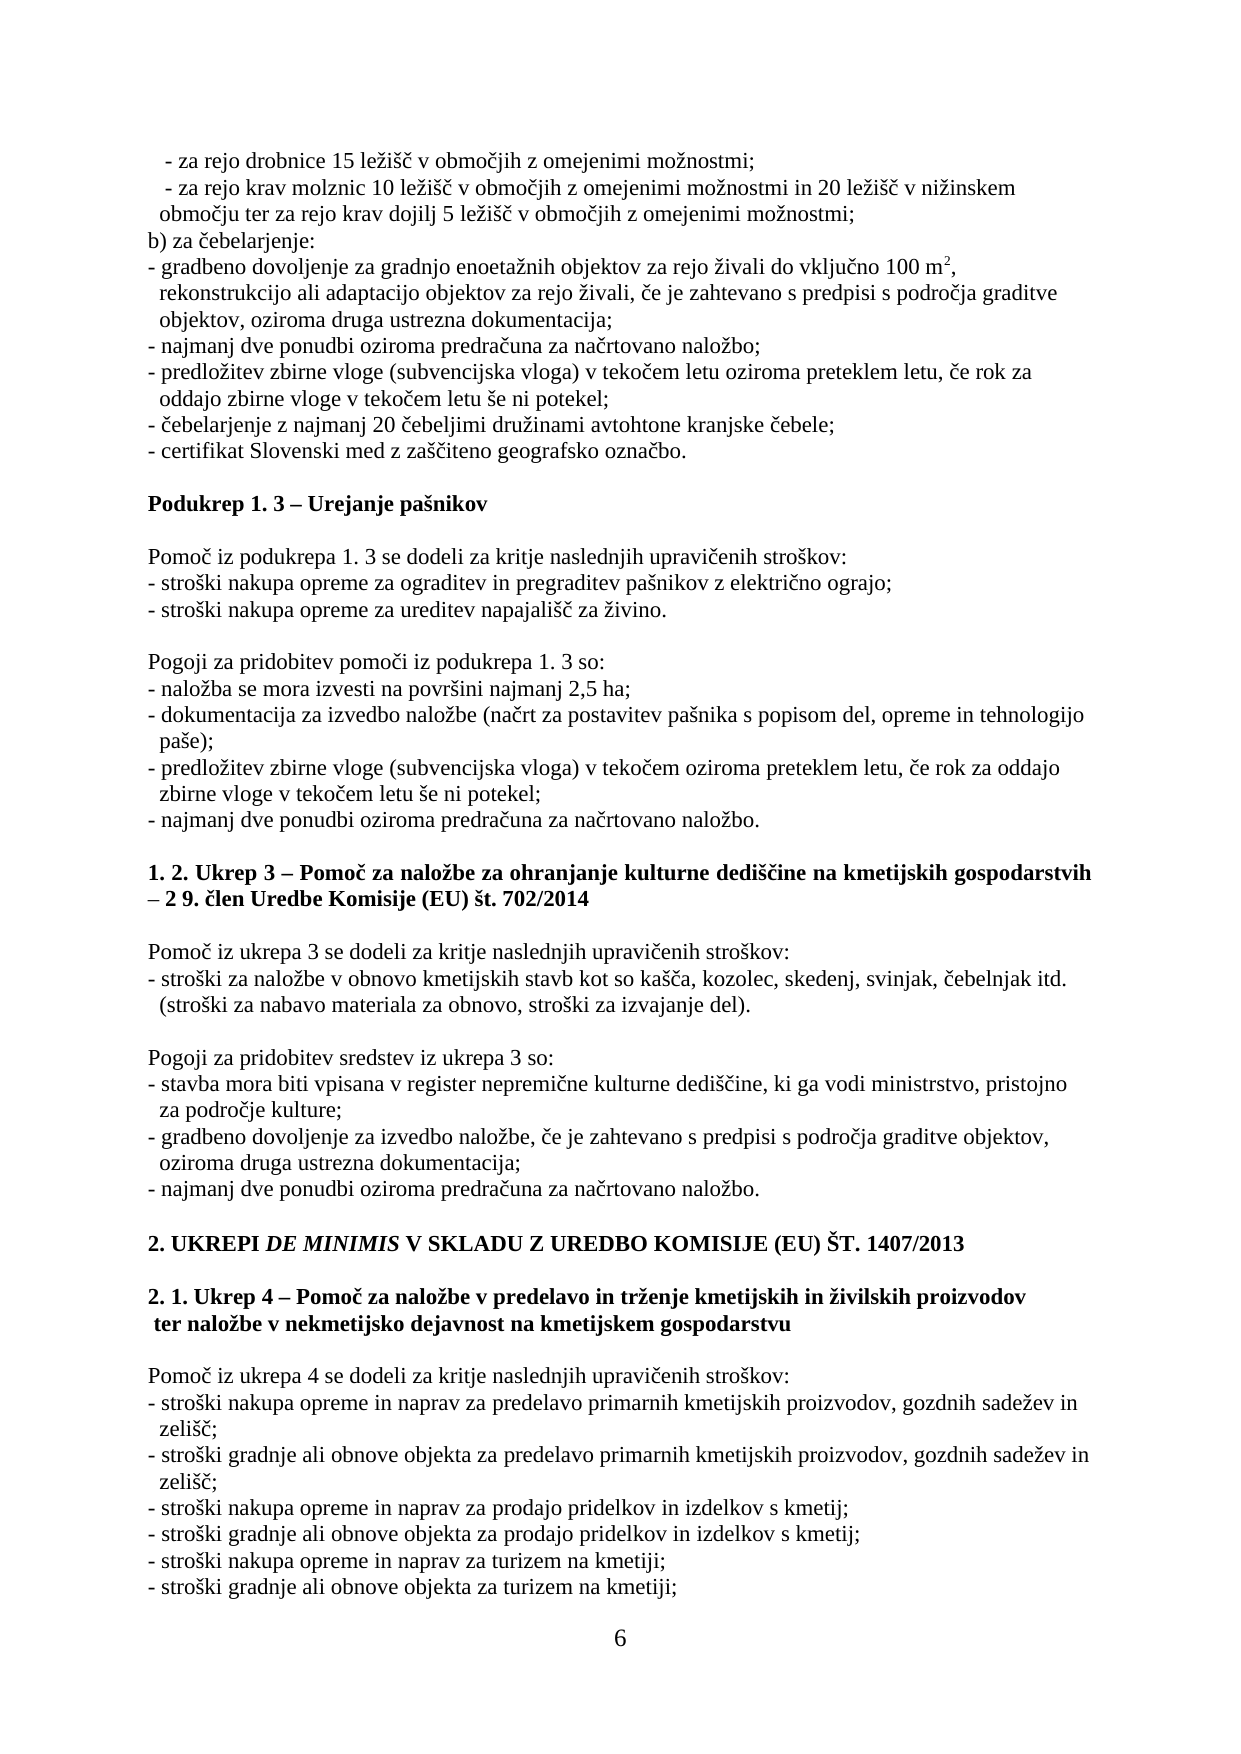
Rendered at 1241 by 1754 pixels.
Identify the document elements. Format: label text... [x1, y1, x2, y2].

text (stroški za nabavo materiala za obnovo, stroški za izvajanje del). [148, 991, 1093, 1017]
text b) za čebelarjenje: [148, 227, 1093, 253]
text objektov, oziroma druga ustrezna dokumentacija; [148, 306, 1093, 332]
text - stroški gradnje ali obnove objekta za prodajo pridelkov in izdelkov s kmetij; [148, 1520, 1093, 1547]
text območju ter za rejo krav dojilj 5 ležišč v območjih z omejenimi možnostmi; [148, 200, 1093, 227]
text - stroški za naložbe v obnovo kmetijskih stavb kot so kašča, kozolec, skedenj, svinjak, čebelnjak itd. [148, 964, 1093, 991]
text oddajo zbirne vloge v tekočem letu še ni potekel; [148, 385, 1093, 411]
text zbirne vloge v tekočem letu še ni potekel; [148, 780, 1093, 806]
text - stroški nakupa opreme in naprav za prodajo pridelkov in izdelkov s kmetij; [148, 1494, 1093, 1520]
text 2. 1. Ukrep 4 – Pomoč za naložbe v predelavo in trženje kmetijskih in živilskih proizvodov [148, 1283, 1093, 1309]
text - stroški nakupa opreme in naprav za predelavo primarnih kmetijskih proizvodov, gozdnih sadežev in [148, 1389, 1093, 1415]
text - certifikat Slovenski med z zaščiteno geografsko označbo. [148, 437, 1093, 464]
text 2. UKREPI DE MINIMIS V SKLADU Z UREDBO KOMISIJE (EU) ŠT. 1407/2013 [148, 1231, 1093, 1257]
text - predložitev zbirne vloge (subvencijska vloga) v tekočem letu oziroma preteklem letu, če rok za [148, 358, 1093, 385]
text - najmanj dve ponudbi oziroma predračuna za načrtovano naložbo. [148, 1175, 1093, 1202]
text - predložitev zbirne vloge (subvencijska vloga) v tekočem oziroma preteklem letu, če rok za oddajo [148, 754, 1093, 780]
text - za rejo drobnice 15 ležišč v območjih z omejenimi možnostmi; [148, 148, 1093, 174]
text Pogoji za pridobitev pomoči iz podukrepa 1. 3 so: [148, 648, 1093, 675]
text - za rejo krav molznic 10 ležišč v območjih z omejenimi možnostmi in 20 ležišč v nižinskem [148, 174, 1093, 200]
text - najmanj dve ponudbi oziroma predračuna za načrtovano naložbo; [148, 332, 1093, 358]
text Podukrep 1. 3 – Urejanje pašnikov [148, 490, 1093, 517]
text Pogoji za pridobitev sredstev iz ukrepa 3 so: [148, 1044, 1093, 1070]
text - gradbeno dovoljenje za izvedbo naložbe, če je zahtevano s predpisi s področja graditve objektov, [148, 1123, 1093, 1149]
text - stroški gradnje ali obnove objekta za turizem na kmetiji; [148, 1573, 1093, 1599]
text - stavba mora biti vpisana v register nepremične kulturne dediščine, ki ga vodi ministrstvo, pristojno [148, 1070, 1093, 1096]
text paše); [148, 727, 1093, 754]
text - čebelarjenje z najmanj 20 čebeljimi družinami avtohtone kranjske čebele; [148, 411, 1093, 437]
text ter naložbe v nekmetijsko dejavnost na kmetijskem gospodarstvu [148, 1309, 1093, 1336]
text Pomoč iz ukrepa 3 se dodeli za kritje naslednjih upravičenih stroškov: [148, 938, 1093, 964]
text za področje kulture; [148, 1096, 1093, 1123]
text - stroški nakupa opreme in naprav za turizem na kmetiji; [148, 1547, 1093, 1573]
text zelišč; [148, 1468, 1093, 1494]
text zelišč; [148, 1415, 1093, 1441]
text - najmanj dve ponudbi oziroma predračuna za načrtovano naložbo. [148, 806, 1093, 833]
text 1. 2. Ukrep 3 – Pomoč za naložbe za ohranjanje kulturne dediščine na kmetijskih gospodarstvih – 2 9. člen Uredbe Komisije (EU) št. 702/2014 [148, 859, 1093, 912]
text - dokumentacija za izvedbo naložbe (načrt za postavitev pašnika s popisom del, opreme in tehnologijo [148, 701, 1093, 727]
text Pomoč iz podukrepa 1. 3 se dodeli za kritje naslednjih upravičenih stroškov: [148, 543, 1093, 569]
text - naložba se mora izvesti na površini najmanj 2,5 ha; [148, 675, 1093, 701]
text - stroški nakupa opreme za ureditev napajališč za živino. [148, 596, 1093, 622]
text - stroški gradnje ali obnove objekta za predelavo primarnih kmetijskih proizvodov, gozdnih sadežev in [148, 1441, 1093, 1468]
text oziroma druga ustrezna dokumentacija; [148, 1149, 1093, 1175]
text rekonstrukcijo ali adaptacijo objektov za rejo živali, če je zahtevano s predpisi s področja graditve [148, 279, 1093, 306]
text - stroški nakupa opreme za ograditev in pregraditev pašnikov z električno ograjo; [148, 569, 1093, 596]
text - gradbeno dovoljenje za gradnjo enoetažnih objektov za rejo živali do vključno 100 m2, [148, 253, 1093, 279]
text Pomoč iz ukrepa 4 se dodeli za kritje naslednjih upravičenih stroškov: [148, 1362, 1093, 1389]
